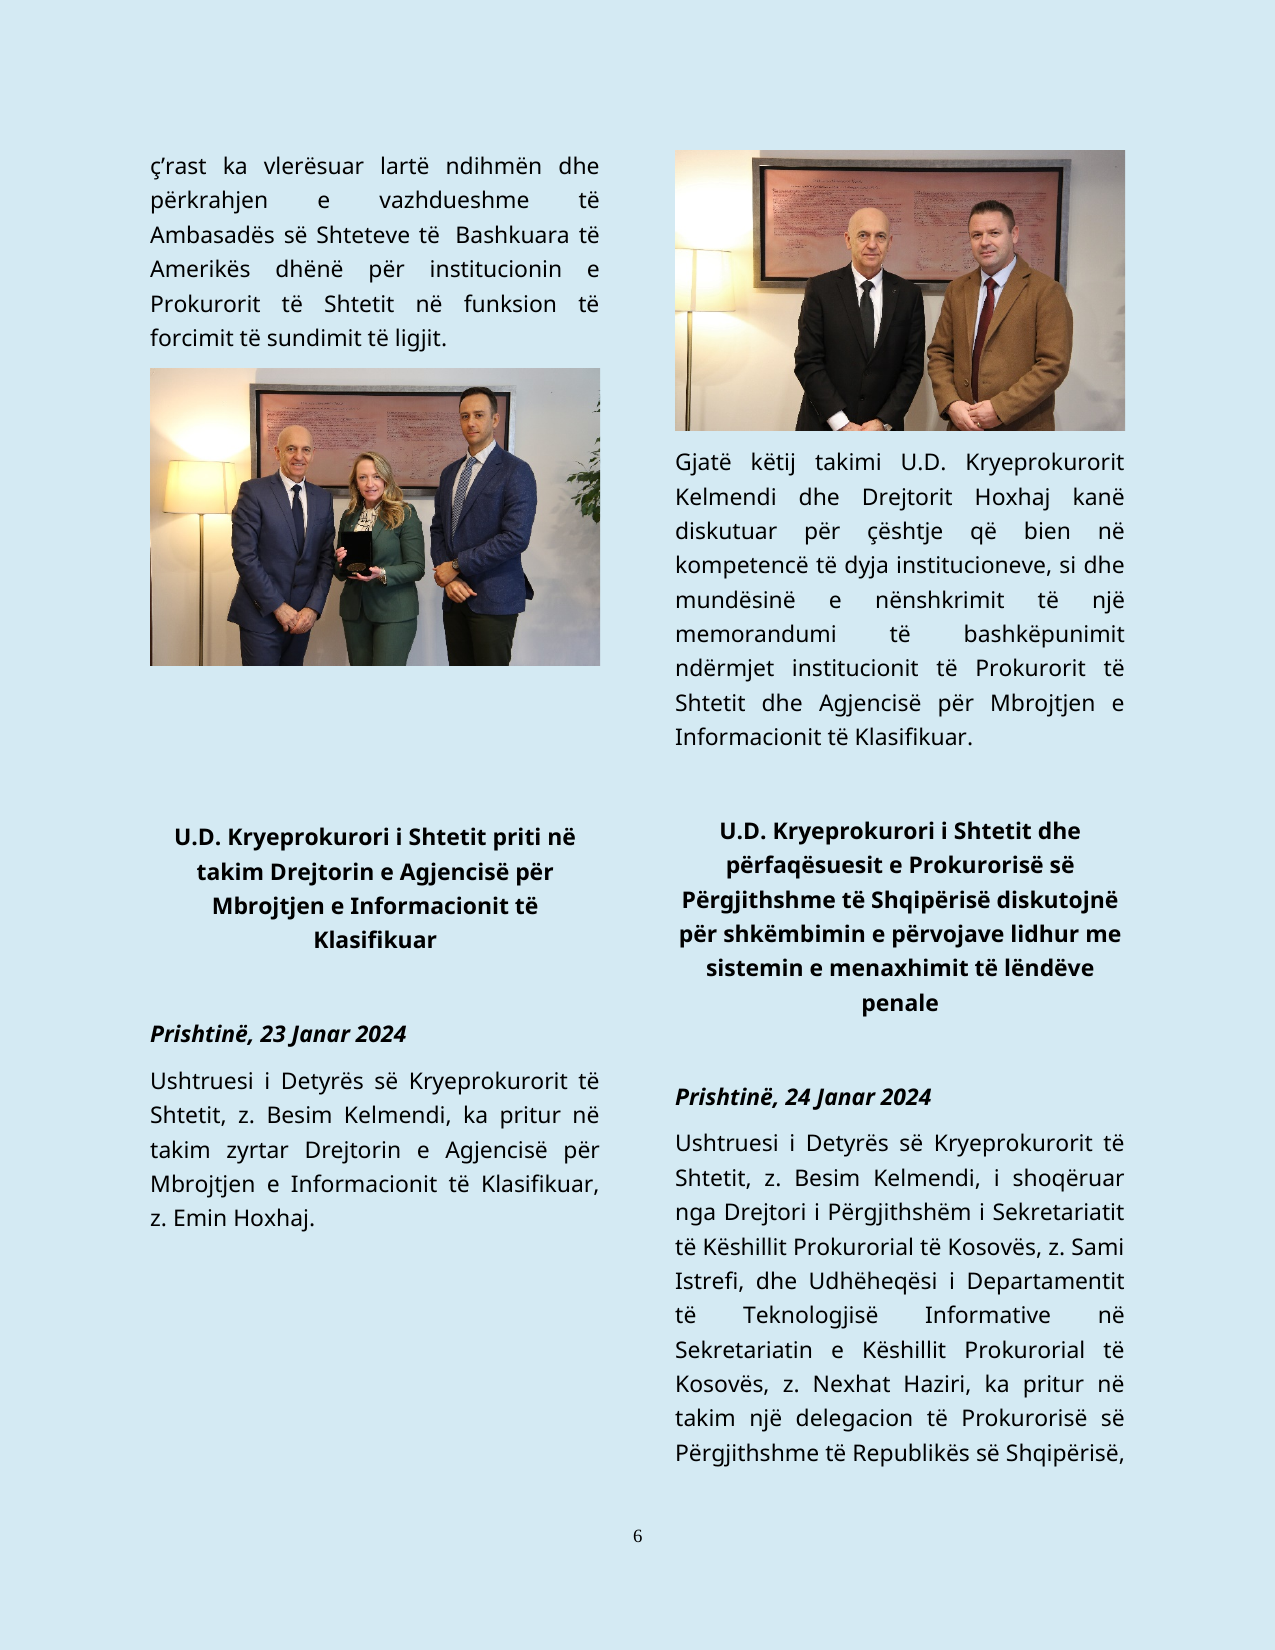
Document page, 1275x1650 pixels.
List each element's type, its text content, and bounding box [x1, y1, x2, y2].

text Gjatë këtij takimi U.D. Kryeprokurorit Kelmendi dhe Drejtorit Hoxhaj kanë diskutuar për çështje që bien në kompetencë të dyja institucioneve, si dhe mundësinë e nënshkrimit të një memorandumi të bashkëpunimit ndërmjet institucionit të Prokurorit të Shtetit dhe Agjencisë për Mbrojtjen e Informacionit të Klasifikuar. [675, 446, 1125, 752]
text U.D. Kryeprokurori i Shtetit dhe përfaqësuesit e Prokurorisë së Përgjithshme të Shqipërisë diskutojnë për shkëmbimin e përvojave lidhur me sistemin e menaxhimit të lëndëve penale [675, 815, 1125, 1018]
text U.D. Kryeprokurori i Shtetit priti në takim Drejtorin e Agjencisë për Mbrojtjen e Informacionit të Klasifikuar [150, 821, 600, 955]
picture [150, 368, 600, 666]
text Ushtruesi i Detyrës së Kryeprokurorit të Shtetit, z. Besim Kelmendi, ka pritur në takim zyrtar Drejtorin e Agjencisë për Mbrojtjen e Informacionit të Klasifikuar, z. Emin Hoxhaj. [150, 1065, 600, 1233]
text Prishtinë, 24 Janar 2024 [675, 1081, 1125, 1112]
text Prishtinë, 23 Janar 2024 [150, 1018, 600, 1049]
picture [675, 150, 1125, 431]
